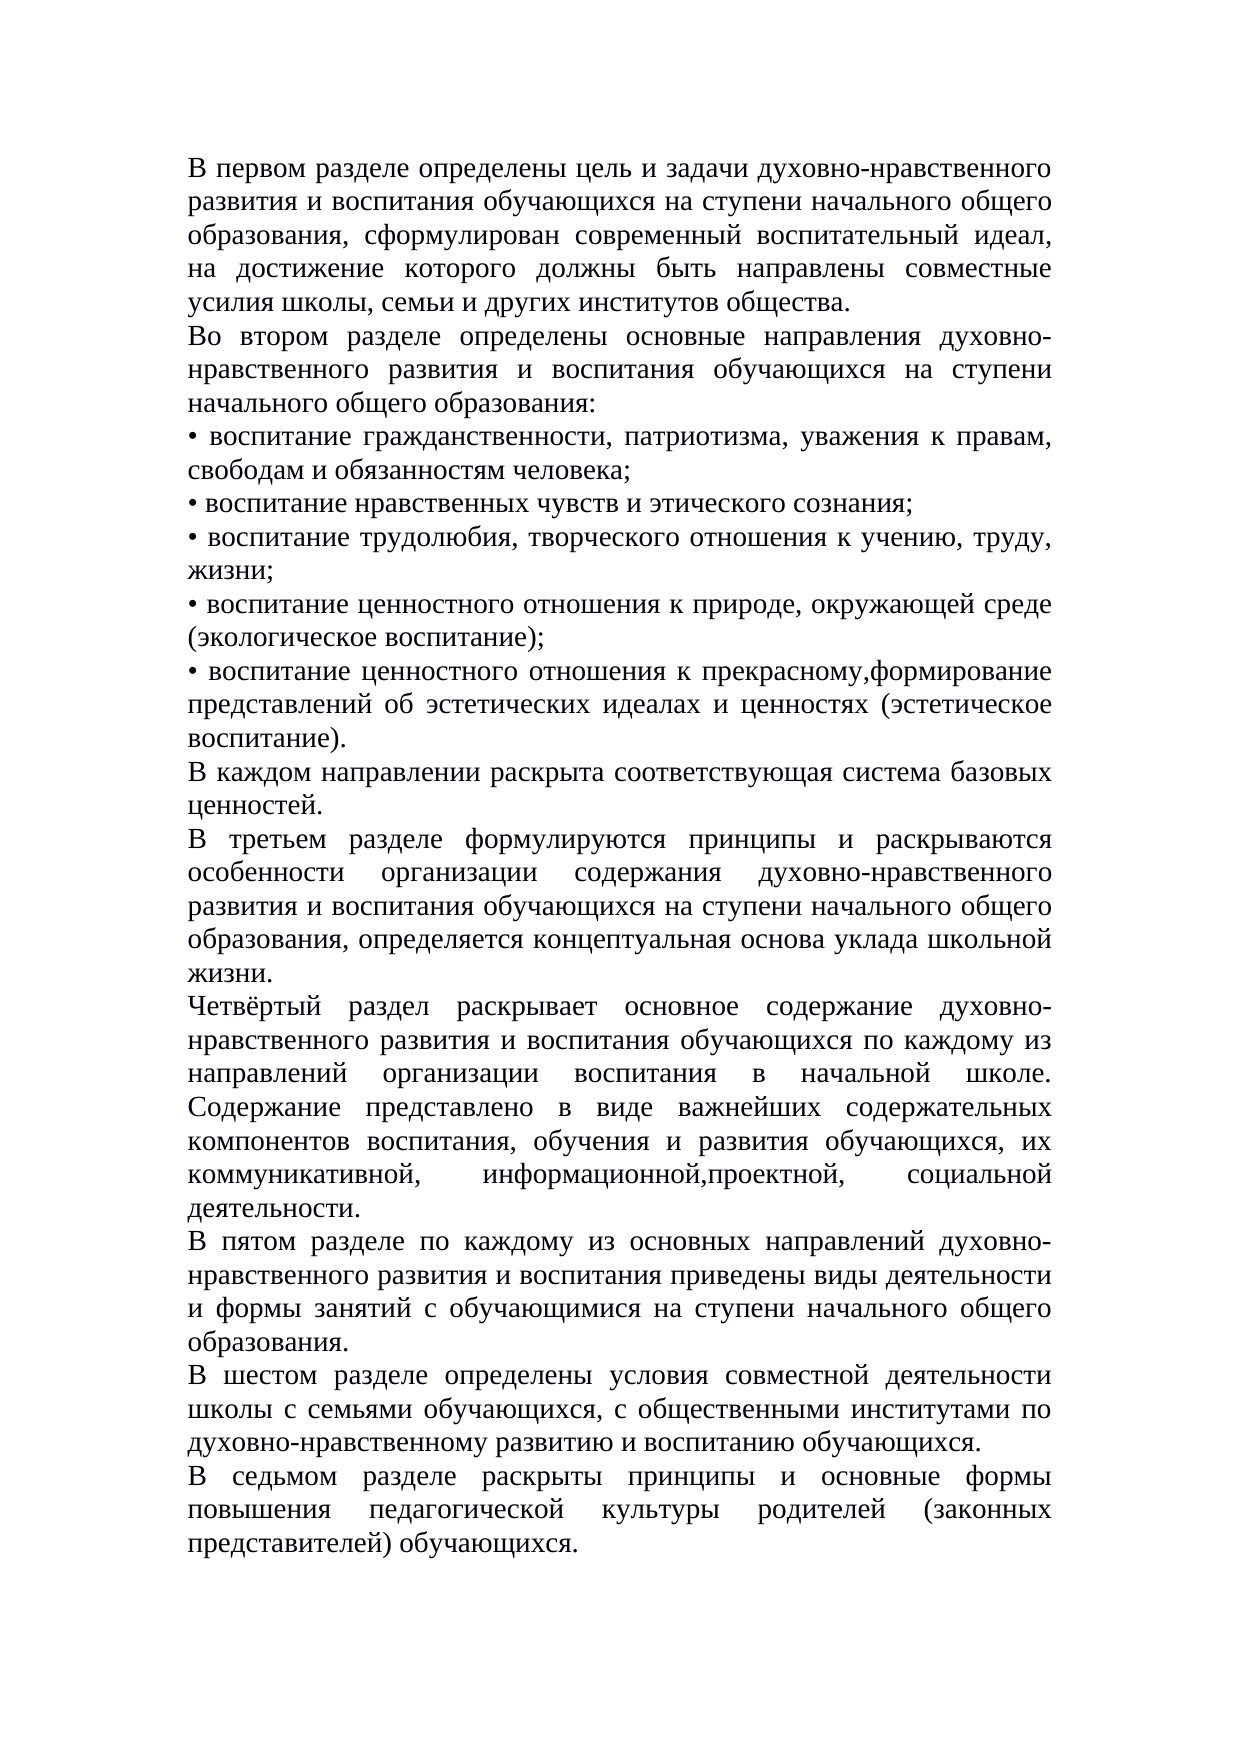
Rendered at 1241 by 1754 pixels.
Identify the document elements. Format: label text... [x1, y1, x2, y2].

text Четвёртый раздел раскрывает основное содержание духовно-нравственного развития и воспитания обучающихся по каждому из направлений организации воспитания в начальной школе. Содержание представлено в виде важнейших содержательных компонентов воспитания, обучения и развития обучающихся, их коммуникативной, информационной,проектной, социальной деятельности. [187, 988, 1053, 1223]
text В каждом направлении раскрыта соответствующая система базовых ценностей. [187, 754, 1053, 821]
text В шестом разделе определены условия совместной деятельности школы с семьями обучающихся, с общественными институтами по духовно-нравственному развитию и воспитанию обучающихся. [187, 1357, 1053, 1458]
text В третьем разделе формулируются принципы и раскрываются особенности организации содержания духовно-нравственного развития и воспитания обучающихся на ступени начального общего образования, определяется концептуальная основа уклада школьной жизни. [187, 821, 1053, 988]
text • воспитание ценностного отношения к природе, окружающей среде (экологическое воспитание); [187, 586, 1053, 653]
text В пятом разделе по каждому из основных направлений духовно-нравственного развития и воспитания приведены виды деятельности и формы занятий с обучающимися на ступени начального общего образования. [187, 1223, 1053, 1357]
text • воспитание гражданственности, патриотизма, уважения к правам, свободам и обязанностям человека; [187, 418, 1053, 485]
text • воспитание ценностного отношения к прекрасному,формирование представлений об эстетических идеалах и ценностях (эстетическое воспитание). [187, 653, 1053, 754]
text • воспитание нравственных чувств и этического сознания; [187, 485, 1053, 519]
text • воспитание трудолюбия, творческого отношения к учению, труду, жизни; [187, 519, 1053, 586]
text Во втором разделе определены основные направления духовно-нравственного развития и воспитания обучающихся на ступени начального общего образования: [187, 318, 1053, 418]
text В первом разделе определены цель и задачи духовно-нравственного развития и воспитания обучающихся на ступени начального общего образования, сформулирован современный воспитательный идеал, на достижение которого должны быть направлены совместные усилия школы, семьи и других институтов общества. [187, 150, 1053, 318]
text В седьмом разделе раскрыты принципы и основные формы повышения педагогической культуры родителей (законных представителей) обучающихся. [187, 1458, 1053, 1559]
